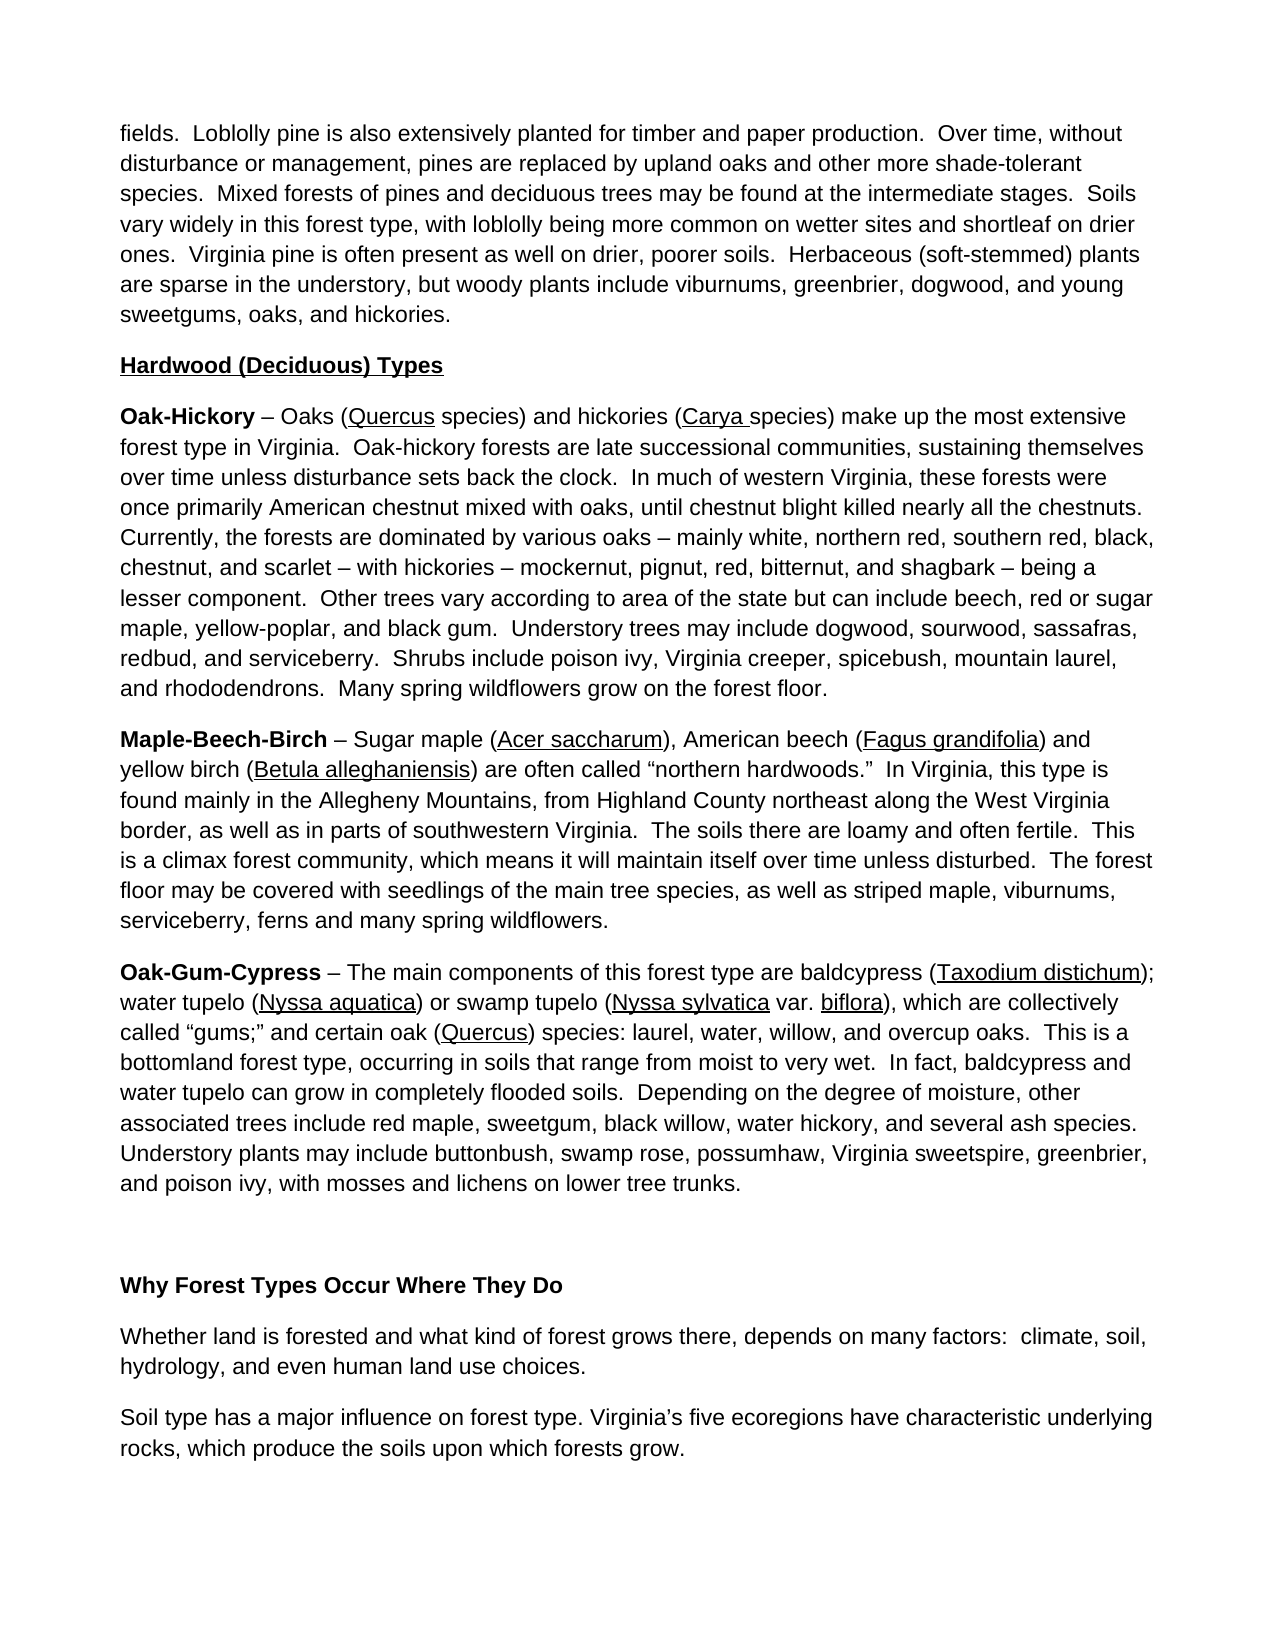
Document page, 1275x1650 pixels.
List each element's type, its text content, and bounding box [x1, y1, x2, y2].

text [120, 120, 1155, 328]
text Soil type has a major influence on forest type. Virginia’s five ecoregions have characteristic underlying rocks, which produce the soils upon which forests grow. [120, 1404, 1155, 1461]
text Why Forest Types Occur Where They Do [120, 1272, 1155, 1298]
text Hardwood (Deciduous) Types [120, 352, 1155, 379]
text Oak-Hickory – Oaks (Quercus species) and hickories (Carya species) make up the most extensive forest type in Virginia. Oak-hickory forests are late successional communities, sustaining themselves over time unless disturbance sets back the clock. In much of western Virginia, these forests were once primarily American chestnut mixed with oaks, until chestnut blight killed nearly all the chestnuts. Currently, the forests are dominated by various oaks – mainly white, northern red, southern red, black, chestnut, and scarlet – with hickories – mockernut, pignut, red, bitternut, and shagbark – being a lesser component. Other trees vary according to area of the state but can include beech, red or sugar maple, yellow-poplar, and black gum. Understory trees may include dogwood, sourwood, sassafras, redbud, and serviceberry. Shrubs include poison ivy, Virginia creeper, spicebush, mountain laurel, and rhododendrons. Many spring wildflowers grow on the forest floor. [120, 403, 1155, 702]
text Oak-Gum-Cypress – The main components of this forest type are baldcypress (Taxodium distichum); water tupelo (Nyssa aquatica) or swamp tupelo (Nyssa sylvatica var. biflora), which are collectively called “gums;” and certain oak (Quercus) species: laurel, water, willow, and overcup oaks. This is a bottomland forest type, occurring in soils that range from moist to very wet. In fact, baldcypress and water tupelo can grow in completely flooded soils. Depending on the degree of moisture, other associated trees include red maple, sweetgum, black willow, water hickory, and several ash species. Understory plants may include buttonbush, swamp rose, possumhaw, Virginia sweetspire, greenbrier, and poison ivy, with mosses and lichens on lower tree trunks. [120, 958, 1155, 1196]
text Maple-Beech-Birch – Sugar maple (Acer saccharum), American beech (Fagus grandifolia) and yellow birch (Betula alleghaniensis) are often called “northern hardwoods.” In Virginia, this type is found mainly in the Allegheny Mountains, from Highland County northeast along the West Virginia border, as well as in parts of southwestern Virginia. The soils there are loamy and often fertile. This is a climax forest community, which means it will maintain itself over time unless disturbed. The forest floor may be covered with seedlings of the main tree species, as well as striped maple, viburnums, serviceberry, ferns and many spring wildflowers. [120, 726, 1155, 934]
text Whether land is forested and what kind of forest grows there, depends on many factors: climate, soil, hydrology, and even human land use choices. [120, 1323, 1155, 1380]
